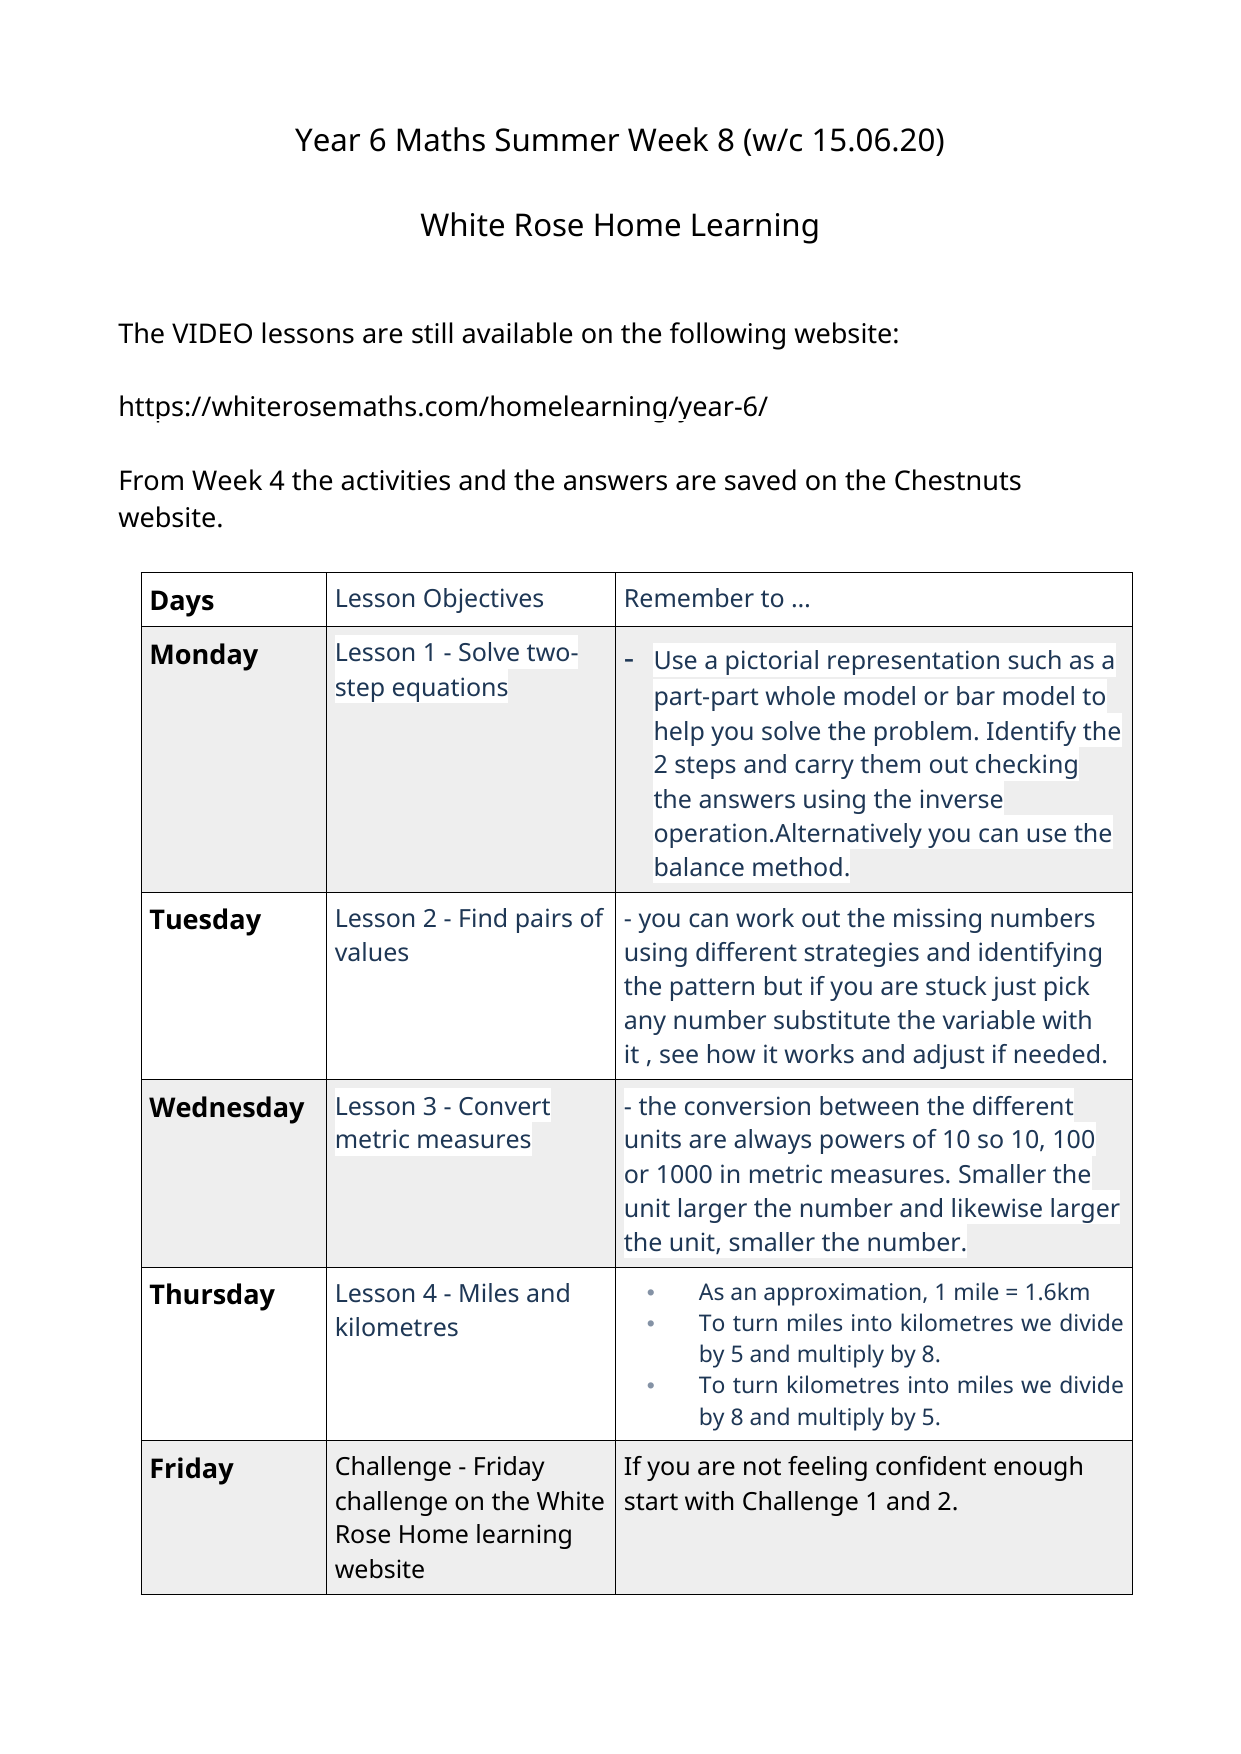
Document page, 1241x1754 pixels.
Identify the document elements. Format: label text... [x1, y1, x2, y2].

table_cell Challenge - Friday challenge on the White Rose Home learning website [327, 1441, 615, 1594]
table_cell Lesson 4 - Miles and kilometres [327, 1268, 615, 1440]
table_cell As an approximation, 1 mile = 1.6km To turn miles into kilometres we divide by 5 and multiply by 8. To turn kilometres into miles we divide by 8 and multiply by 5. [616, 1268, 1132, 1440]
table_header Remember to … [616, 573, 1132, 626]
text https://whiterosemaths.com/homelearning/year-6/ [118, 388, 1122, 425]
table_cell Lesson 1 - Solve two-step equations [327, 627, 615, 892]
table_cell If you are not feeling confident enough start with Challenge 1 and 2. [616, 1441, 1132, 1594]
text From Week 4 the activities and the answers are saved on the Chestnuts website. [118, 462, 1122, 535]
table_cell Monday [142, 627, 326, 892]
text The VIDEO lessons are still available on the following website: [118, 314, 1122, 351]
table_header Days [142, 573, 326, 626]
text White Rose Home Learning [118, 203, 1122, 246]
table_cell - you can work out the missing numbers using different strategies and identifying the pattern but if you are stuck just pick any number substitute the variable with it , see how it works and adjust if needed. [616, 893, 1132, 1079]
table_cell Thursday [142, 1268, 326, 1440]
table_cell Friday [142, 1441, 326, 1594]
text Year 6 Maths Summer Week 8 (w/c 15.06.20) [118, 118, 1122, 161]
table_cell Lesson 3 - Convert metric measures [327, 1080, 615, 1267]
table_cell Wednesday [142, 1080, 326, 1267]
table_cell Use a pictorial representation such as a part-part whole model or bar model to help you solve the problem. Identify the 2 steps and carry them out checking the answers using the inverse operation.Alternatively you can use the balance method. [616, 627, 1132, 892]
table_header Lesson Objectives [327, 573, 615, 626]
table_cell Tuesday [142, 893, 326, 1079]
table_cell Lesson 2 - Find pairs of values [327, 893, 615, 1079]
table_cell - the conversion between the different units are always powers of 10 so 10, 100 or 1000 in metric measures. Smaller the unit larger the number and likewise larger the unit, smaller the number. [616, 1080, 1132, 1267]
